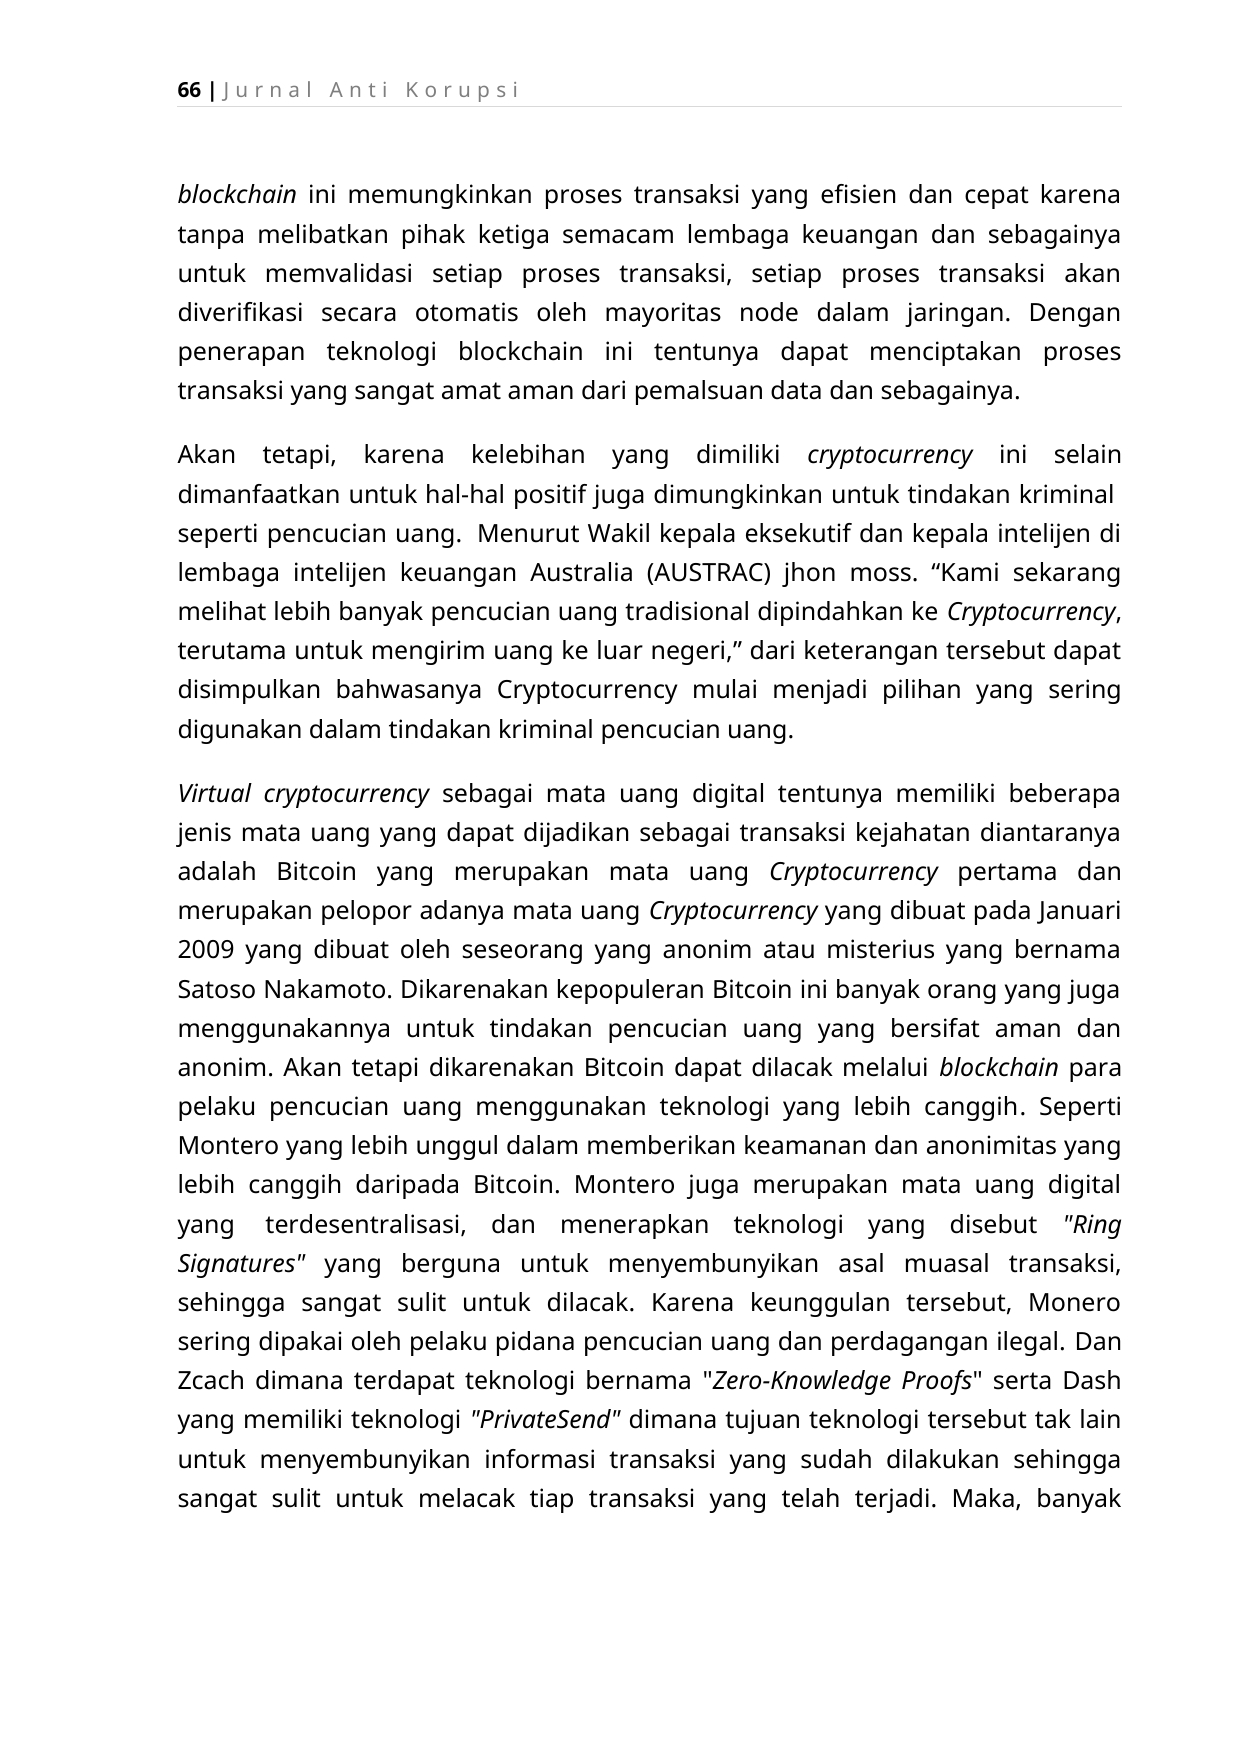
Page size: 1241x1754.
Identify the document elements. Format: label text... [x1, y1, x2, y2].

text Akan tetapi, karena kelebihan yang dimiliki cryptocurrency ini selain dimanfaatkan untuk hal-hal positif juga dimungkinkan untuk tindakan kriminal seperti pencucian uang. Menurut Wakil kepala eksekutif dan kepala intelijen di lembaga intelijen keuangan Australia (AUSTRAC) jhon moss. “Kami sekarang melihat lebih banyak pencucian uang tradisional dipindahkan ke Cryptocurrency, terutama untuk mengirim uang ke luar negeri,” dari keterangan tersebut dapat disimpulkan bahwasanya Cryptocurrency mulai menjadi pilihan yang sering digunakan dalam tindakan kriminal pencucian uang. [177, 437, 1122, 745]
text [177, 776, 1122, 1514]
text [177, 177, 1122, 407]
